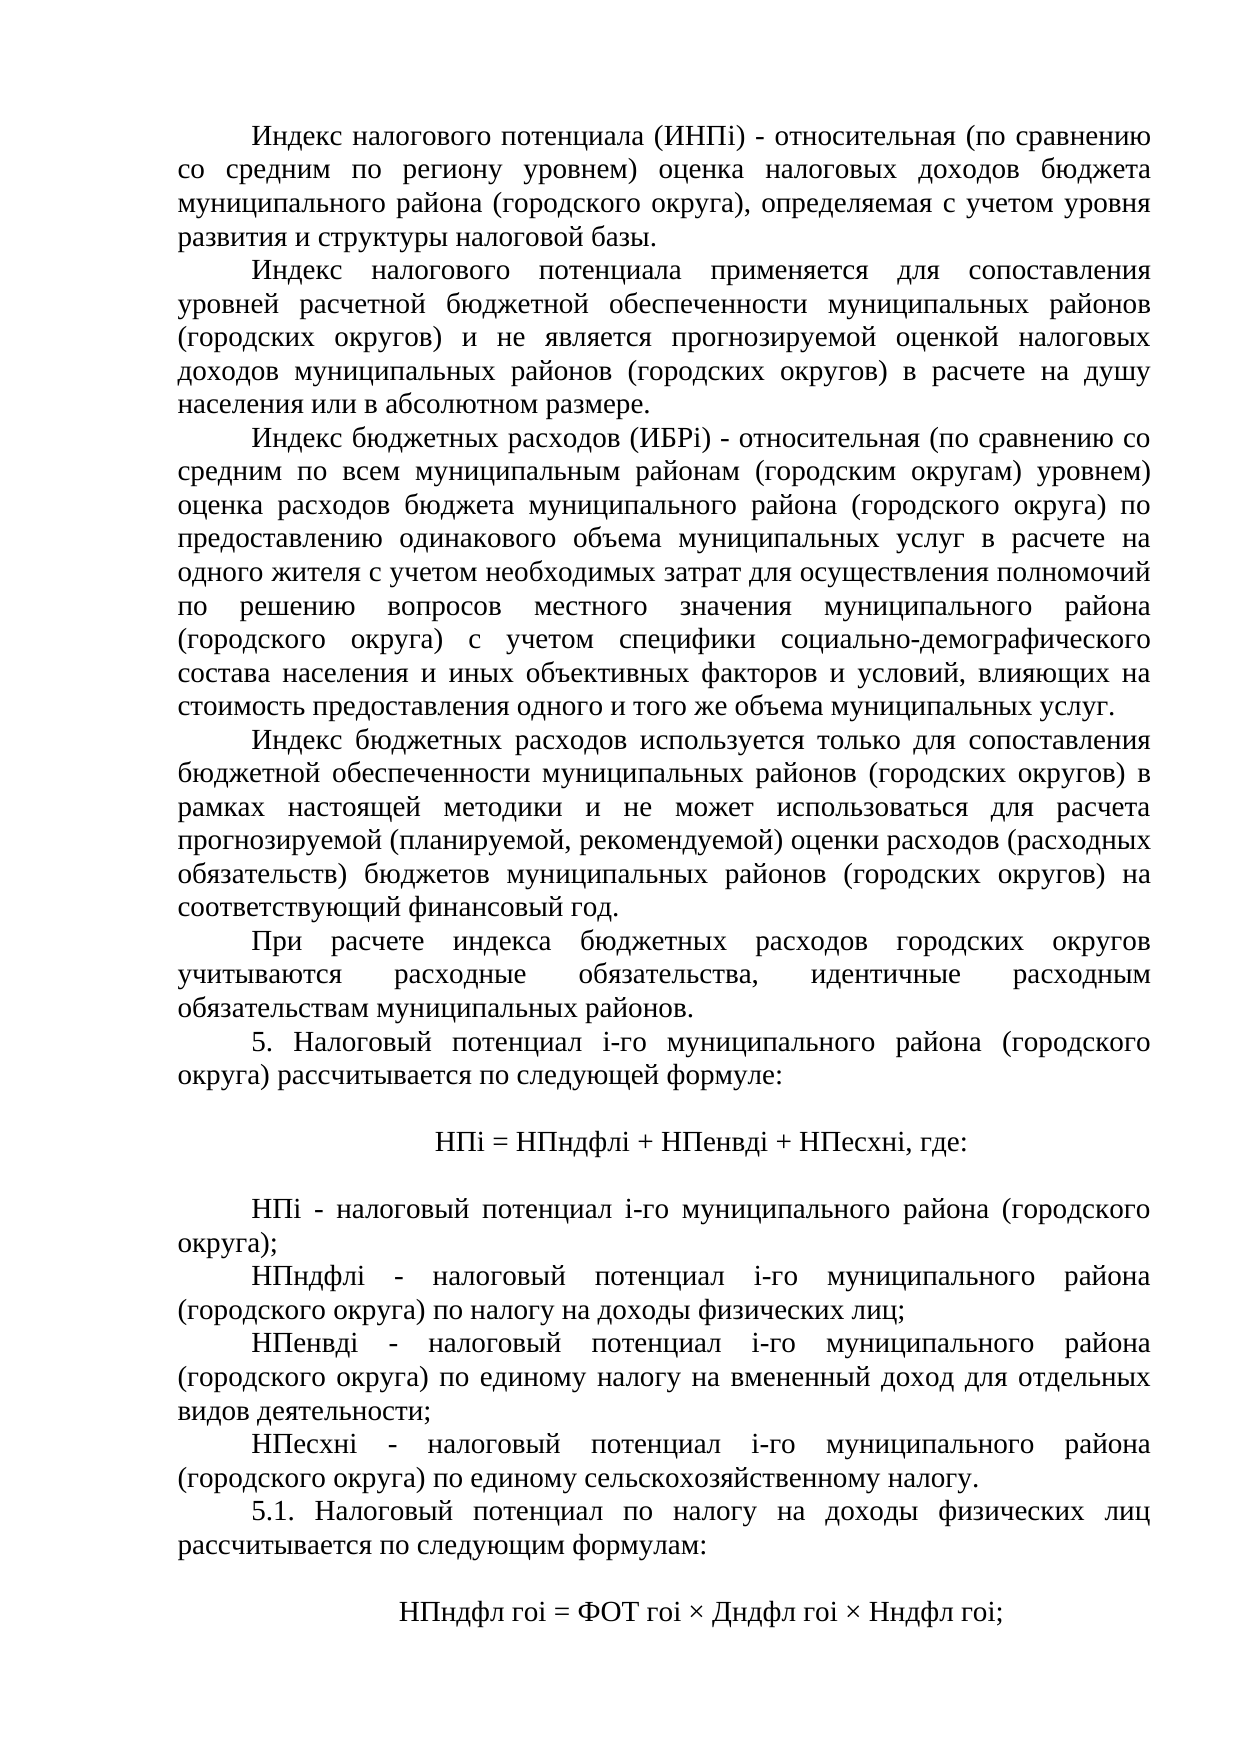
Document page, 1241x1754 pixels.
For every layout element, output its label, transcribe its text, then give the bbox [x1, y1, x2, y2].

text Индекс бюджетных расходов (ИБРi) - относительная (по сравнению со средним по всем муниципальным районам (городским округам) уровнем) оценка расходов бюджета муниципального района (городского округа) по предоставлению одинакового объема муниципальных услуг в расчете на одного жителя с учетом необходимых затрат для осуществления полномочий по решению вопросов местного значения муниципального района (городского округа) с учетом специфики социально-демографического состава населения и иных объективных факторов и условий, влияющих на стоимость предоставления одного и того же объема муниципальных услуг. [177, 420, 1152, 722]
text НПесхнi - налоговый потенциал i-го муниципального района (городского округа) по единому сельскохозяйственному налогу. [177, 1426, 1152, 1493]
text При расчете индекса бюджетных расходов городских округов учитываются расходные обязательства, идентичные расходным обязательствам муниципальных районов. [177, 923, 1152, 1024]
text НПндфлi - налоговый потенциал i-го муниципального района (городского округа) по налогу на доходы физических лиц; [177, 1258, 1152, 1326]
text Индекс налогового потенциала (ИНПi) - относительная (по сравнению со средним по региону уровнем) оценка налоговых доходов бюджета муниципального района (городского округа), определяемая с учетом уровня развития и структуры налоговой базы. [177, 118, 1152, 252]
text НПi - налоговый потенциал i-го муниципального района (городского округа); [177, 1191, 1152, 1258]
text НПенвдi - налоговый потенциал i-го муниципального района (городского округа) по единому налогу на вмененный доход для отдельных видов деятельности; [177, 1326, 1152, 1426]
text 5.1. Налоговый потенциал по налогу на доходы физических лиц рассчитывается по следующим формулам: [177, 1493, 1152, 1560]
text 5. Налоговый потенциал i-го муниципального района (городского округа) рассчитывается по следующей формуле: [177, 1024, 1152, 1091]
text Индекс бюджетных расходов используется только для сопоставления бюджетной обеспеченности муниципальных районов (городских округов) в рамках настоящей методики и не может использоваться для расчета прогнозируемой (планируемой, рекомендуемой) оценки расходов (расходных обязательств) бюджетов муниципальных районов (городских округов) на соответствующий финансовый год. [177, 722, 1152, 923]
text Индекс налогового потенциала применяется для сопоставления уровней расчетной бюджетной обеспеченности муниципальных районов (городских округов) и не является прогнозируемой оценкой налоговых доходов муниципальных районов (городских округов) в расчете на душу населения или в абсолютном размере. [177, 252, 1152, 420]
text НПi = НПндфлi + НПенвдi + НПесхнi, где: [177, 1124, 1152, 1158]
text НПндфл гоi = ФОТ гоi × Дндфл гoi × Нндфл гoi; [177, 1594, 1152, 1627]
